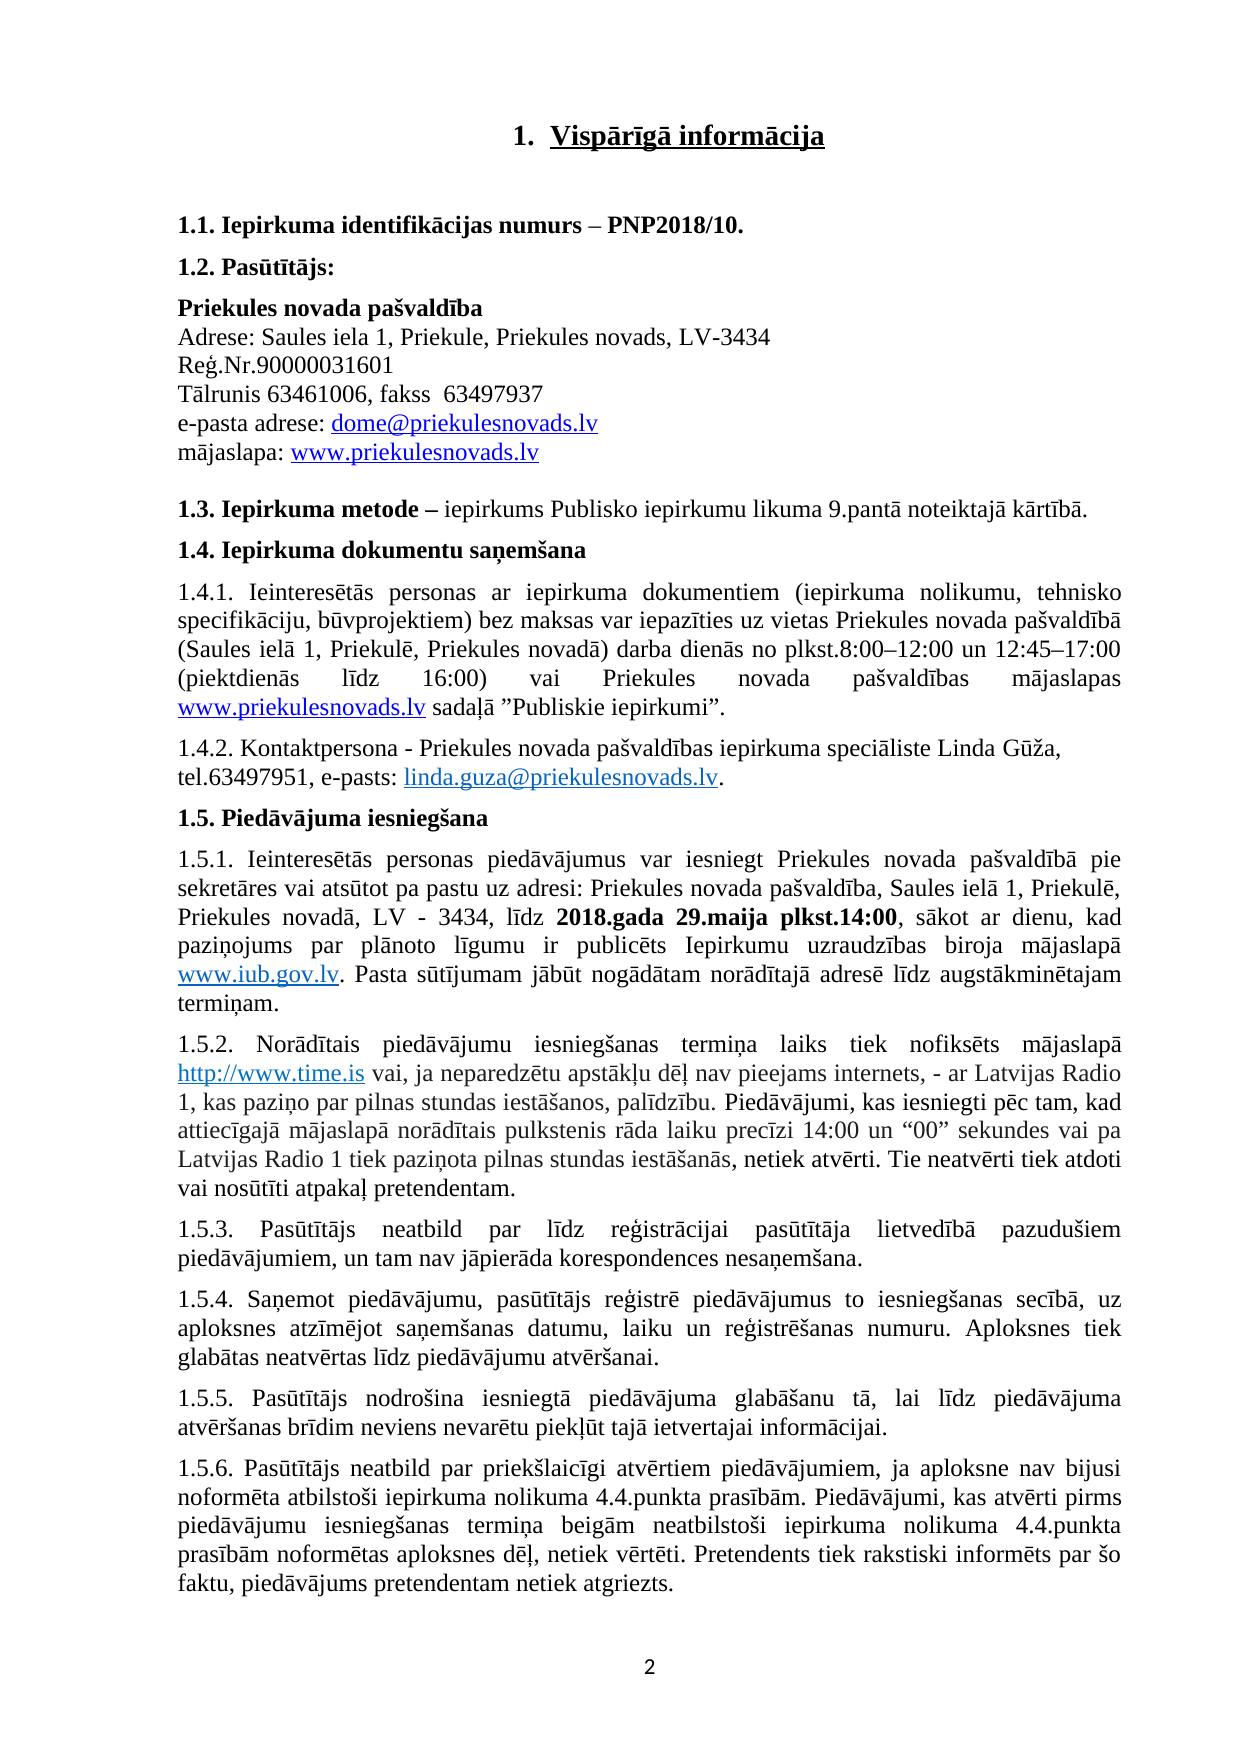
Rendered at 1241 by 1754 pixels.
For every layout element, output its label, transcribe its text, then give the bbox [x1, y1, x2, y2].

text Priekules novada pašvaldība [177, 293, 1122, 322]
text Tālrunis 63461006, fakss 63497937 [177, 379, 1122, 408]
text 1.3. Iepirkuma metode – iepirkums Publisko iepirkumu likuma 9.pantā noteiktajā kārtībā. [177, 494, 1122, 523]
text 1.5.2. Norādītais piedāvājumu iesniegšanas termiņa laiks tiek nofiksēts mājaslapā http://www.time.is vai, ja neparedzētu apstākļu dēļ nav pieejams internets, - ar Latvijas Radio 1, kas paziņo par pilnas stundas iestāšanos, palīdzību. Piedāvājumi, kas iesniegti pēc tam, kad attiecīgajā mājaslapā norādītais pulkstenis rāda laiku precīzi 14:00 un “00” sekundes vai pa Latvijas Radio 1 tiek paziņota pilnas stundas iestāšanās, netiek atvērti. Tie neatvērti tiek atdoti vai nosūtīti atpakaļ pretendentam. [177, 1144, 1122, 1202]
text 1.5.5. Pasūtītājs nodrošina iesniegtā piedāvājuma glabāšanu tā, lai līdz piedāvājuma atvēršanas brīdim neviens nevarētu piekļūt tajā ietvertajai informācijai. [177, 1383, 1122, 1441]
text 1.5. Piedāvājuma iesniegšana [177, 803, 1122, 832]
text Reģ.Nr.90000031601 [177, 351, 1122, 379]
text e-pasta adrese: dome@priekulesnovads.lv [177, 408, 1122, 437]
text 1.5.1. Ieinteresētās personas piedāvājumus var iesniegt Priekules novada pašvaldībā pie sekretāres vai atsūtot pa pastu uz adresi: Priekules novada pašvaldība, Saules ielā 1, Priekulē, Priekules novadā, LV - 3434, līdz 2018.gada 29.maija plkst.14:00, sākot ar dienu, kad paziņojums par plānoto līgumu ir publicēts Iepirkumu uzraudzības biroja mājaslapā www.iub.gov.lv. Pasta sūtījumam jābūt nogādātam norādītajā adresē līdz augstākminētajam termiņam. [177, 844, 1122, 1017]
text Adrese: Saules iela 1, Priekule, Priekules novads, LV-3434 [177, 322, 1122, 351]
text 1.5.3. Pasūtītājs neatbild par līdz reģistrācijai pasūtītāja lietvedībā pazudušiem piedāvājumiem, un tam nav jāpierāda korespondences nesaņemšana. [177, 1214, 1122, 1272]
text 1.4.2. Kontaktpersona - Priekules novada pašvaldības iepirkuma speciāliste Linda Gūža, tel.63497951, e-pasts: linda.guza@priekulesnovads.lv. [177, 733, 1122, 791]
text 1.2. Pasūtītājs: [177, 252, 1122, 281]
text 1.5.2. Norādītais piedāvājumu iesniegšanas termiņa laiks tiek nofiksēts mājaslapā http://www.time.is vai, ja neparedzētu apstākļu dēļ nav pieejams internets, - ar Latvijas Radio 1, kas paziņo par pilnas stundas iestāšanos, palīdzību. Piedāvājumi, kas iesniegti pēc tam, kad attiecīgajā mājaslapā norādītais pulkstenis rāda laiku precīzi 14:00 un “00” sekundes vai pa Latvijas Radio 1 tiek paziņota pilnas stundas iestāšanās, netiek atvērti. Tie neatvērti tiek atdoti vai nosūtīti atpakaļ pretendentam. [177, 1029, 850, 1083]
text mājaslapa: www.priekulesnovads.lv [177, 437, 1122, 466]
text 1.1. Iepirkuma identifikācijas numurs – PNP2018/10. [177, 211, 1122, 239]
text 1.5.4. Saņemot piedāvājumu, pasūtītājs reģistrē piedāvājumus to iesniegšanas secībā, uz aploksnes atzīmējot saņemšanas datumu, laiku un reģistrēšanas numuru. Aploksnes tiek glabātas neatvērtas līdz piedāvājumu atvēršanai. [177, 1284, 1122, 1371]
text 1.4. Iepirkuma dokumentu saņemšana [177, 536, 1122, 564]
list Vispārīgā informācija [215, 118, 1122, 152]
text 1.5.6. Pasūtītājs neatbild par priekšlaicīgi atvērtiem piedāvājumiem, ja aploksne nav bijusi noformēta atbilstoši iepirkuma nolikuma 4.4.punkta prasībām. Piedāvājumi, kas atvērti pirms piedāvājumu iesniegšanas termiņa beigām neatbilstoši iepirkuma nolikuma 4.4.punkta prasībām noformētas aploksnes dēļ, netiek vērtēti. Pretendents tiek rakstiski informēts par šo faktu, piedāvājums pretendentam netiek atgriezts. [177, 1453, 1122, 1597]
text 1.4.1. Ieinteresētās personas ar iepirkuma dokumentiem (iepirkuma nolikumu, tehnisko specifikāciju, būvprojektiem) bez maksas var iepazīties uz vietas Priekules novada pašvaldībā (Saules ielā 1, Priekulē, Priekules novadā) darba dienās no plkst.8:00–12:00 un 12:45–17:00 (piektdienās līdz 16:00) vai Priekules novada pašvaldības mājaslapas www.priekulesnovads.lv sadaļā ”Publiskie iepirkumi”. [177, 577, 1122, 721]
